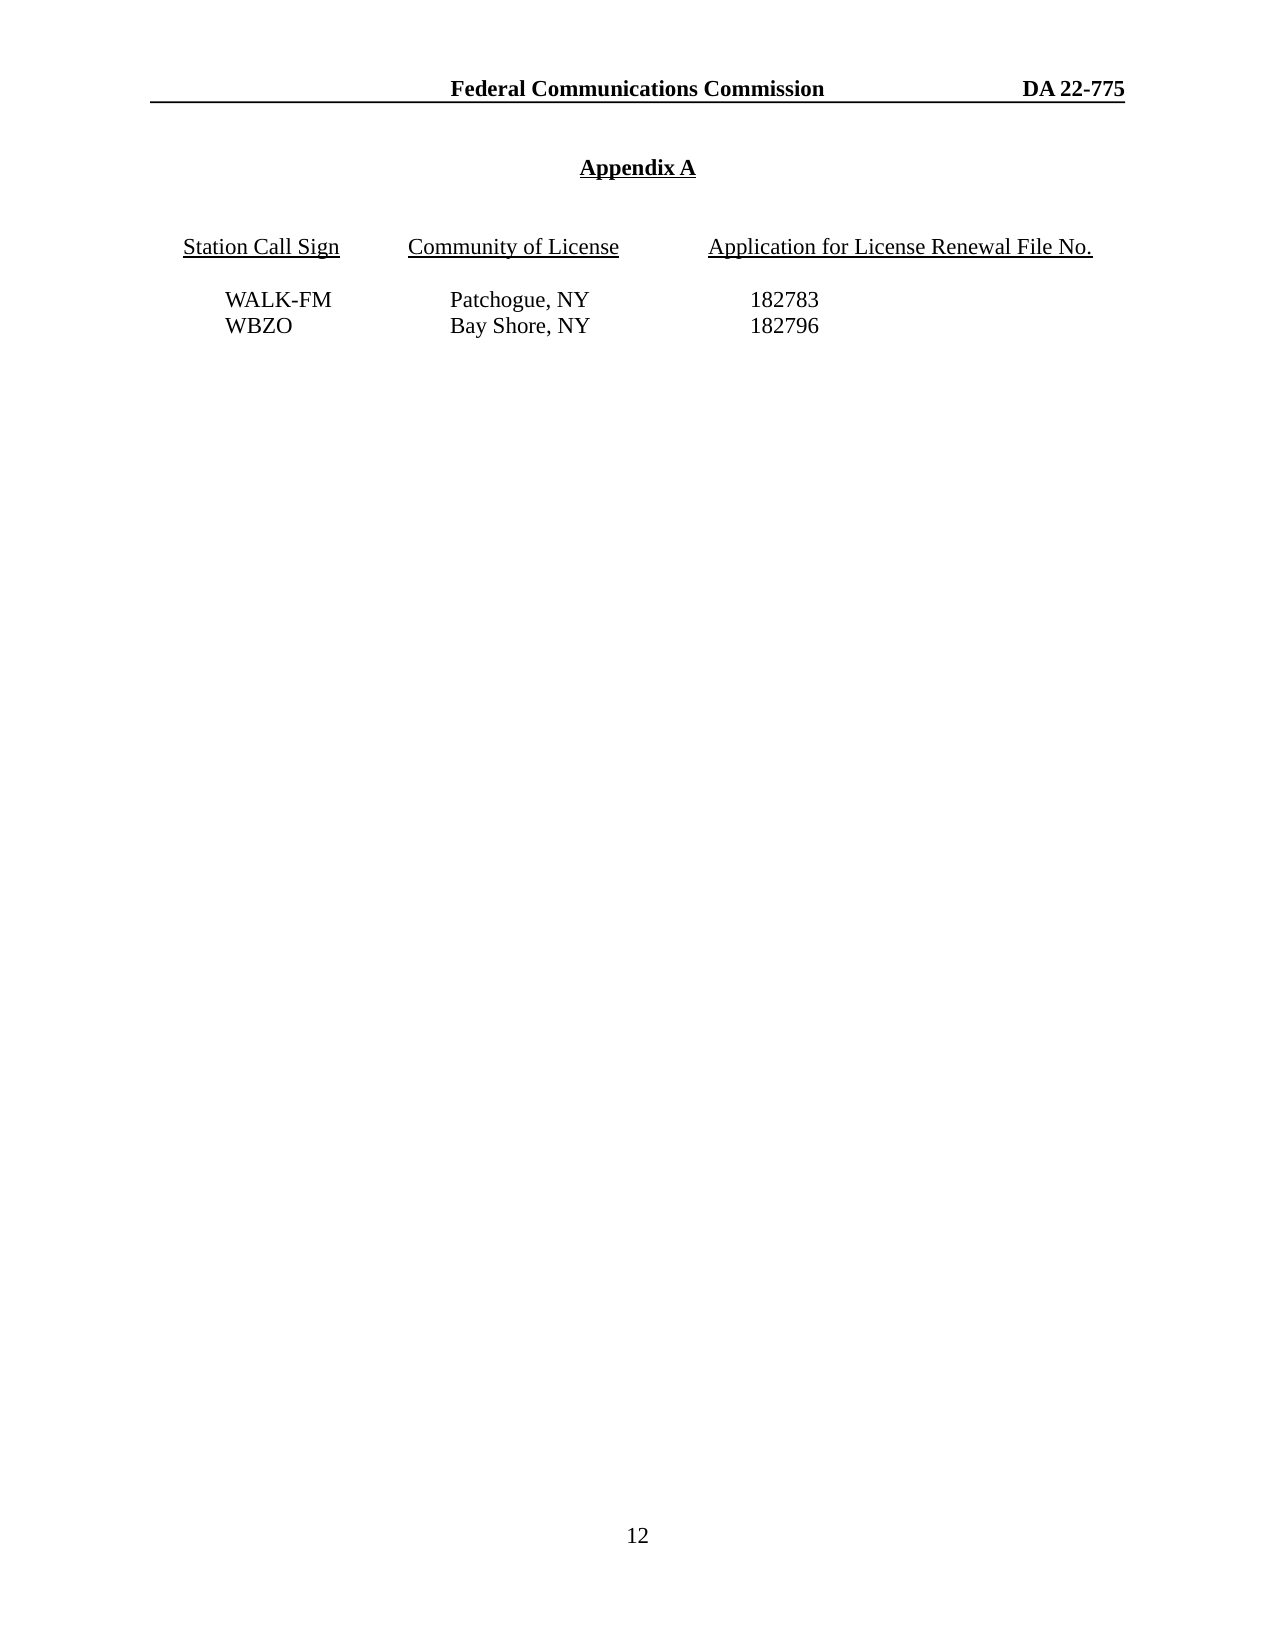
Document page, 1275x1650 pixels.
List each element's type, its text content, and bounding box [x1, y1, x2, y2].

text Station Call Sign Community of License Application for License Renewal File No. [150, 233, 1125, 260]
text Appendix A [150, 154, 1125, 181]
text WALK-FM Patchogue, NY 182783 [150, 286, 1125, 312]
text WBZO Bay Shore, NY 182796 [150, 312, 1125, 339]
